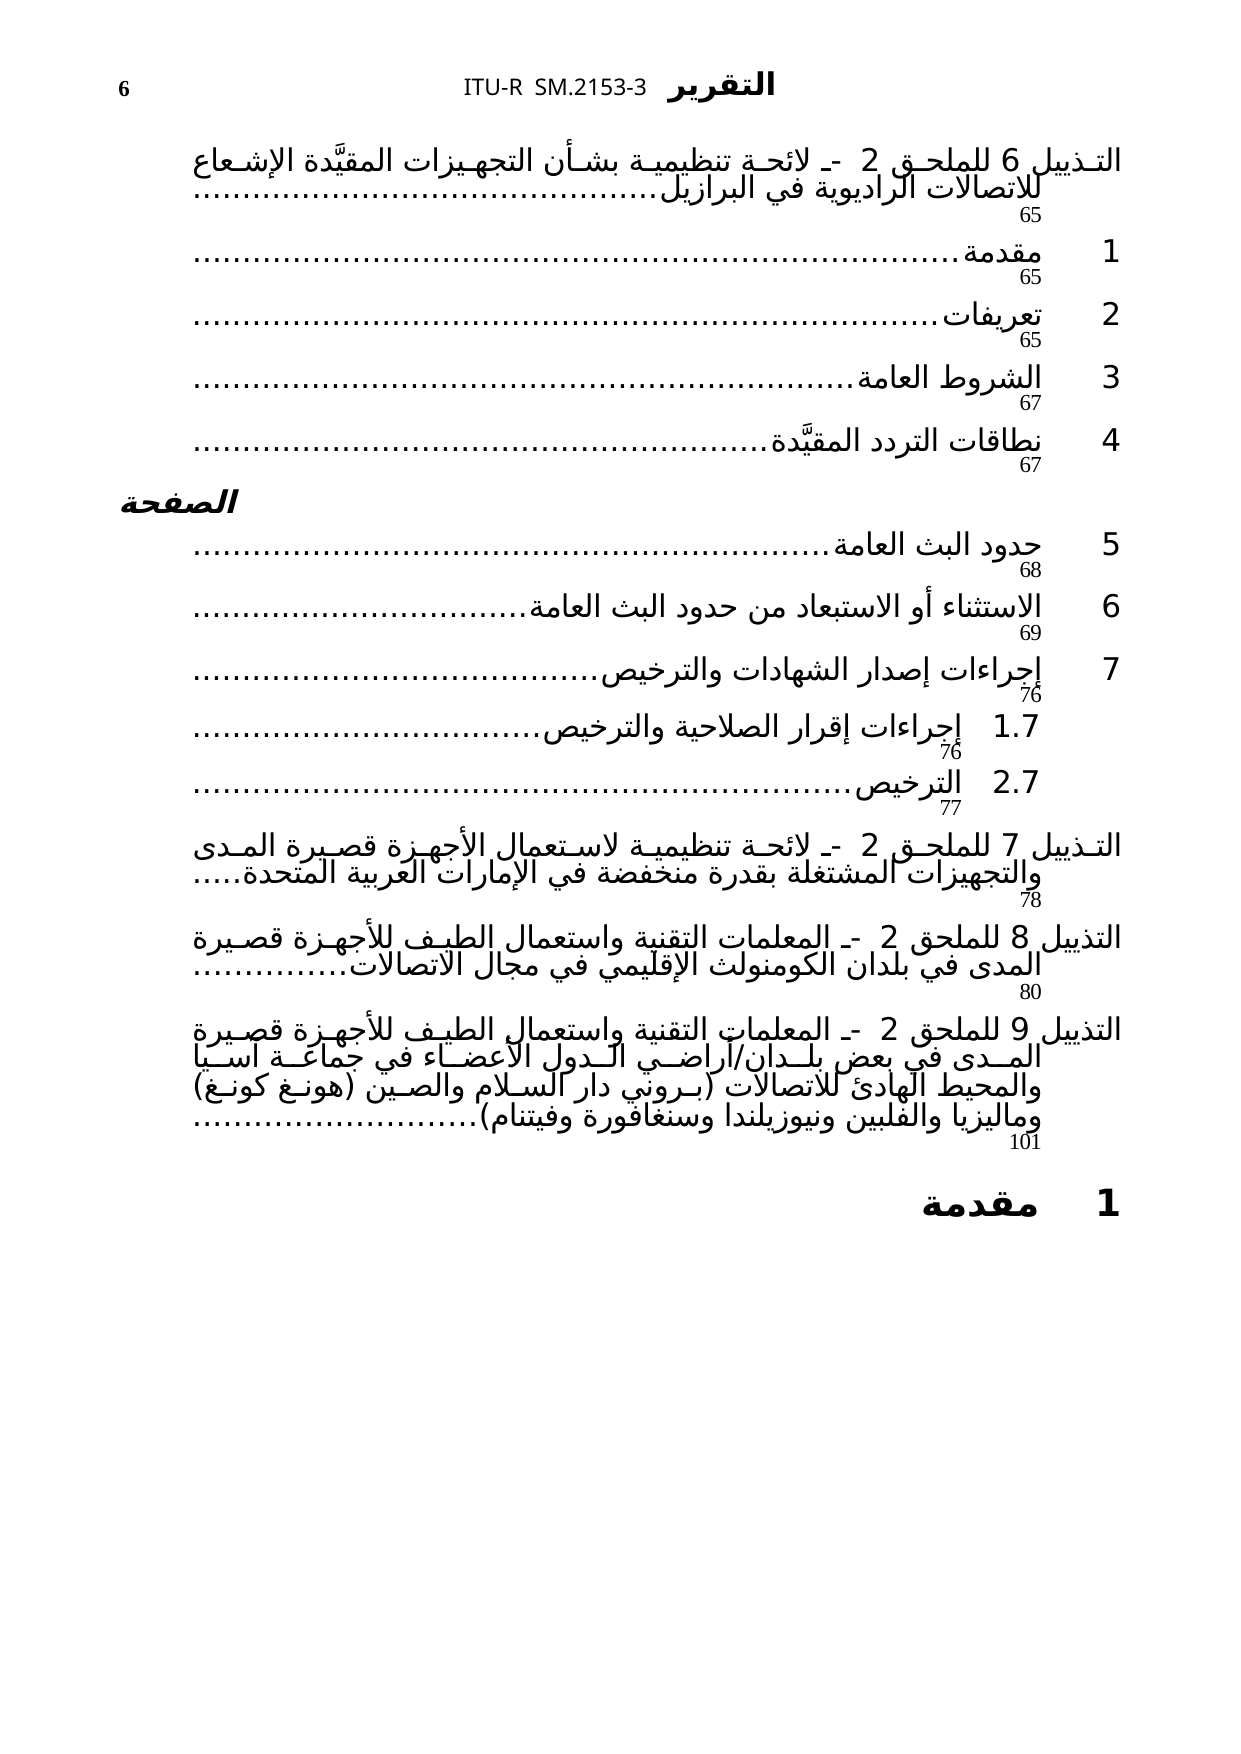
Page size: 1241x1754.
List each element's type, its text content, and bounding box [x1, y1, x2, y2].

text 2 تعريفات 65 [192, 302, 1122, 352]
text 6 الاستثناء أو الاستبعاد من حدود البث العامة 69 [192, 595, 1122, 645]
text 1 مقدمة 65 [192, 239, 1122, 290]
subtitle 1 مقدمة [118, 1188, 1122, 1223]
text 2.7 الترخيص 77 [192, 770, 1041, 821]
text 5 حدود البث العامة 68 [192, 532, 1122, 582]
text التذييل 6 للملحق 2 - لائحة تنظيمية بشأن التجهيزات المقيَّدة الإشعاع للاتصالات الراديوية في البرازيل 65 [192, 148, 1122, 227]
text التذييل 8 للملحق 2 - المعلمات التقنية واستعمال الطيف للأجهزة قصيرة المدى في بلدان الكومنولث الإقليمي في مجال الاتصالات 80 [192, 925, 1122, 1004]
text التذييل 9 للملحق 2 - المعلمات التقنية واستعمال الطيف للأجهزة قصيرة المدى في بعض بلدان/أراضي الدول الأعضاء في جماعة آسيا والمحيط الهادئ للاتصالات (بروني دار السلام والصين (هونغ كونغ) وماليزيا والفلبين ونيوزيلندا وسنغافورة وفيتنام) 101 [192, 1017, 1122, 1154]
text التذييل 7 للملحق 2 - لائحة تنظيمية لاستعمال الأجهزة قصيرة المدى والتجهيزات المشتغلة بقدرة منخفضة في الإمارات العربية المتحدة 78 [192, 833, 1122, 912]
text 1.7 إجراءات إقرار الصلاحية والترخيص 76 [192, 714, 1041, 764]
text 4 نطاقات التردد المقيَّدة 67 [192, 428, 1122, 478]
text 7 إجراءات إصدار الشهادات والترخيص 76 [192, 657, 1122, 708]
text 3 الشروط العامة 67 [192, 365, 1122, 415]
text الصفحة [118, 490, 1122, 519]
